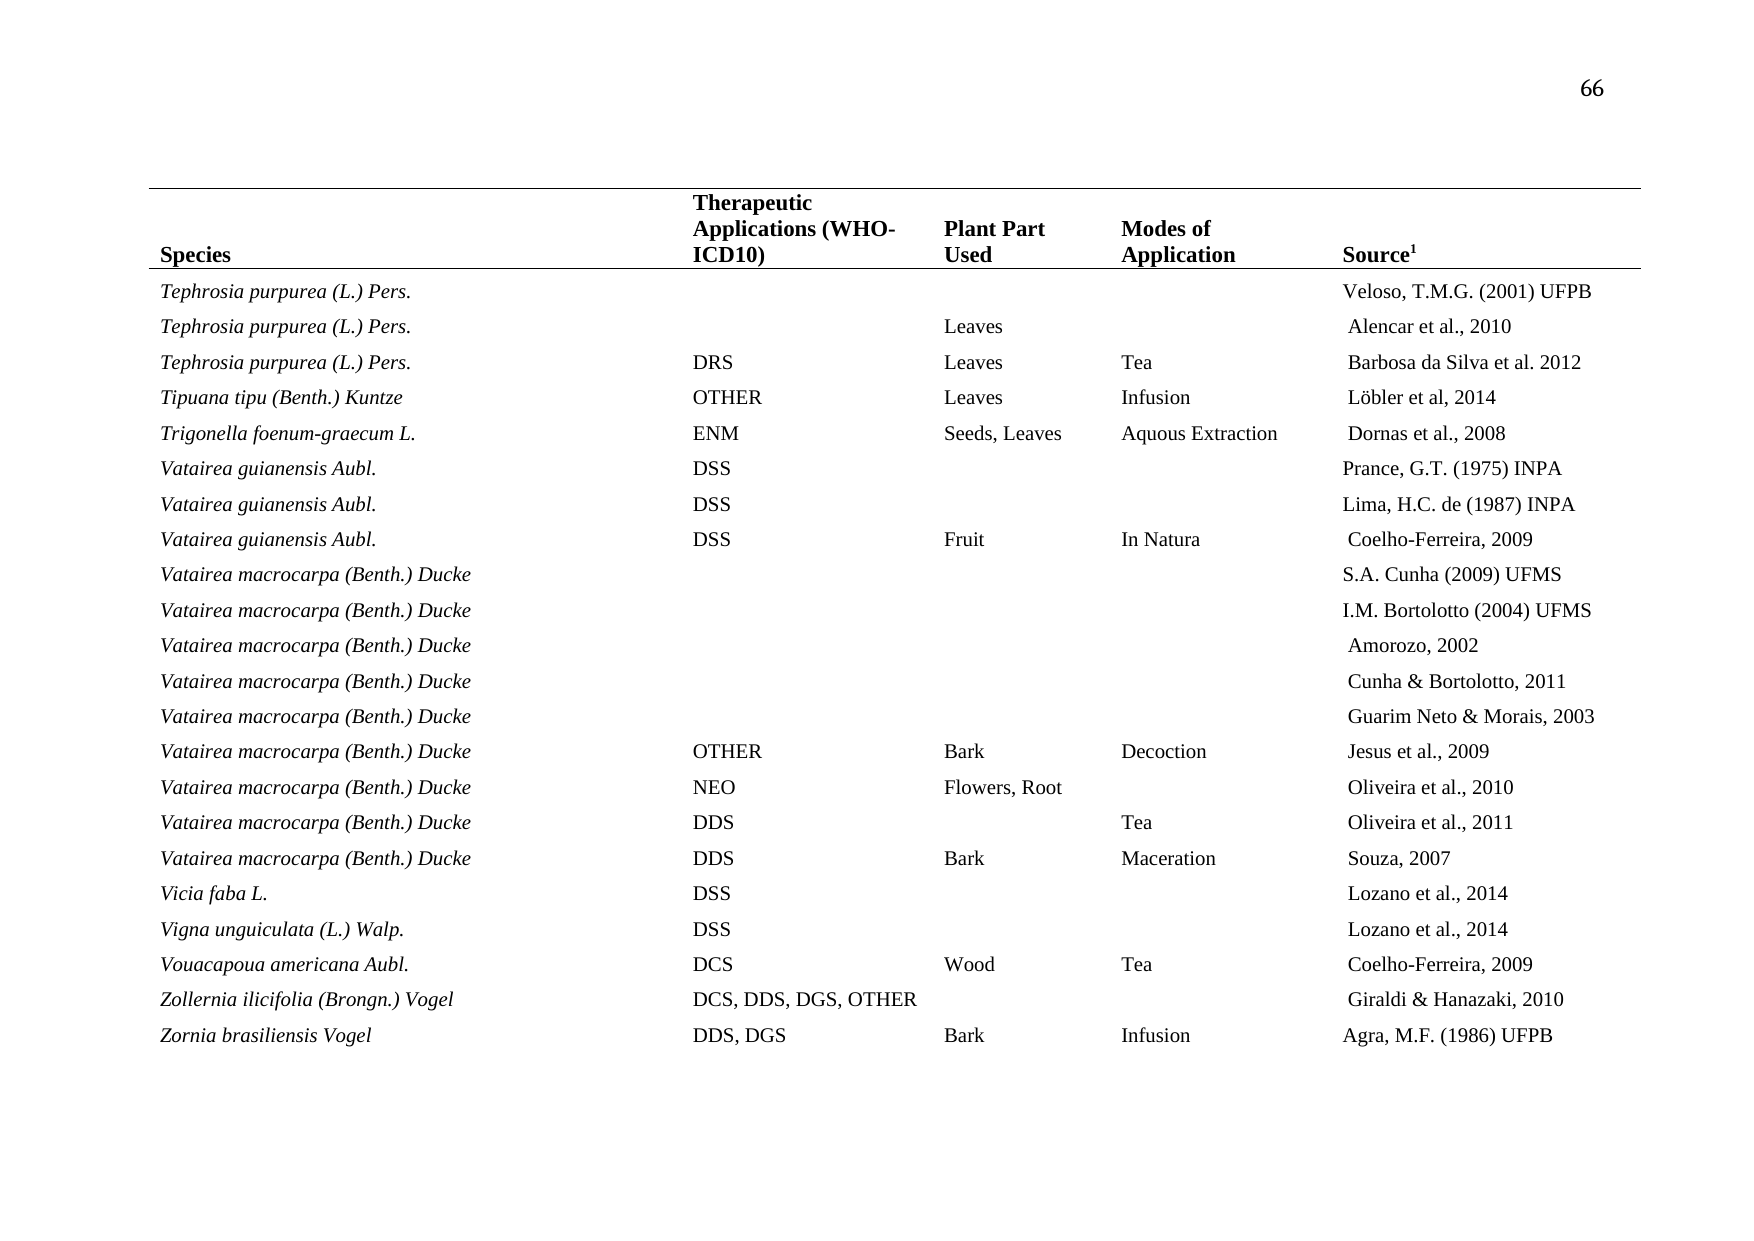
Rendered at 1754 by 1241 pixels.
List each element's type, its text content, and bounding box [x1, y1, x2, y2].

table_header Plant Part Used [933, 189, 1110, 268]
table_header Therapeutic Applications (WHO-ICD10) [681, 189, 933, 268]
table_header Species [149, 189, 681, 268]
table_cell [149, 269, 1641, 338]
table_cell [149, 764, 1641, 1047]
table_header Source1 [1331, 189, 1641, 268]
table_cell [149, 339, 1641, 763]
table_header Modes of Application [1110, 189, 1331, 268]
